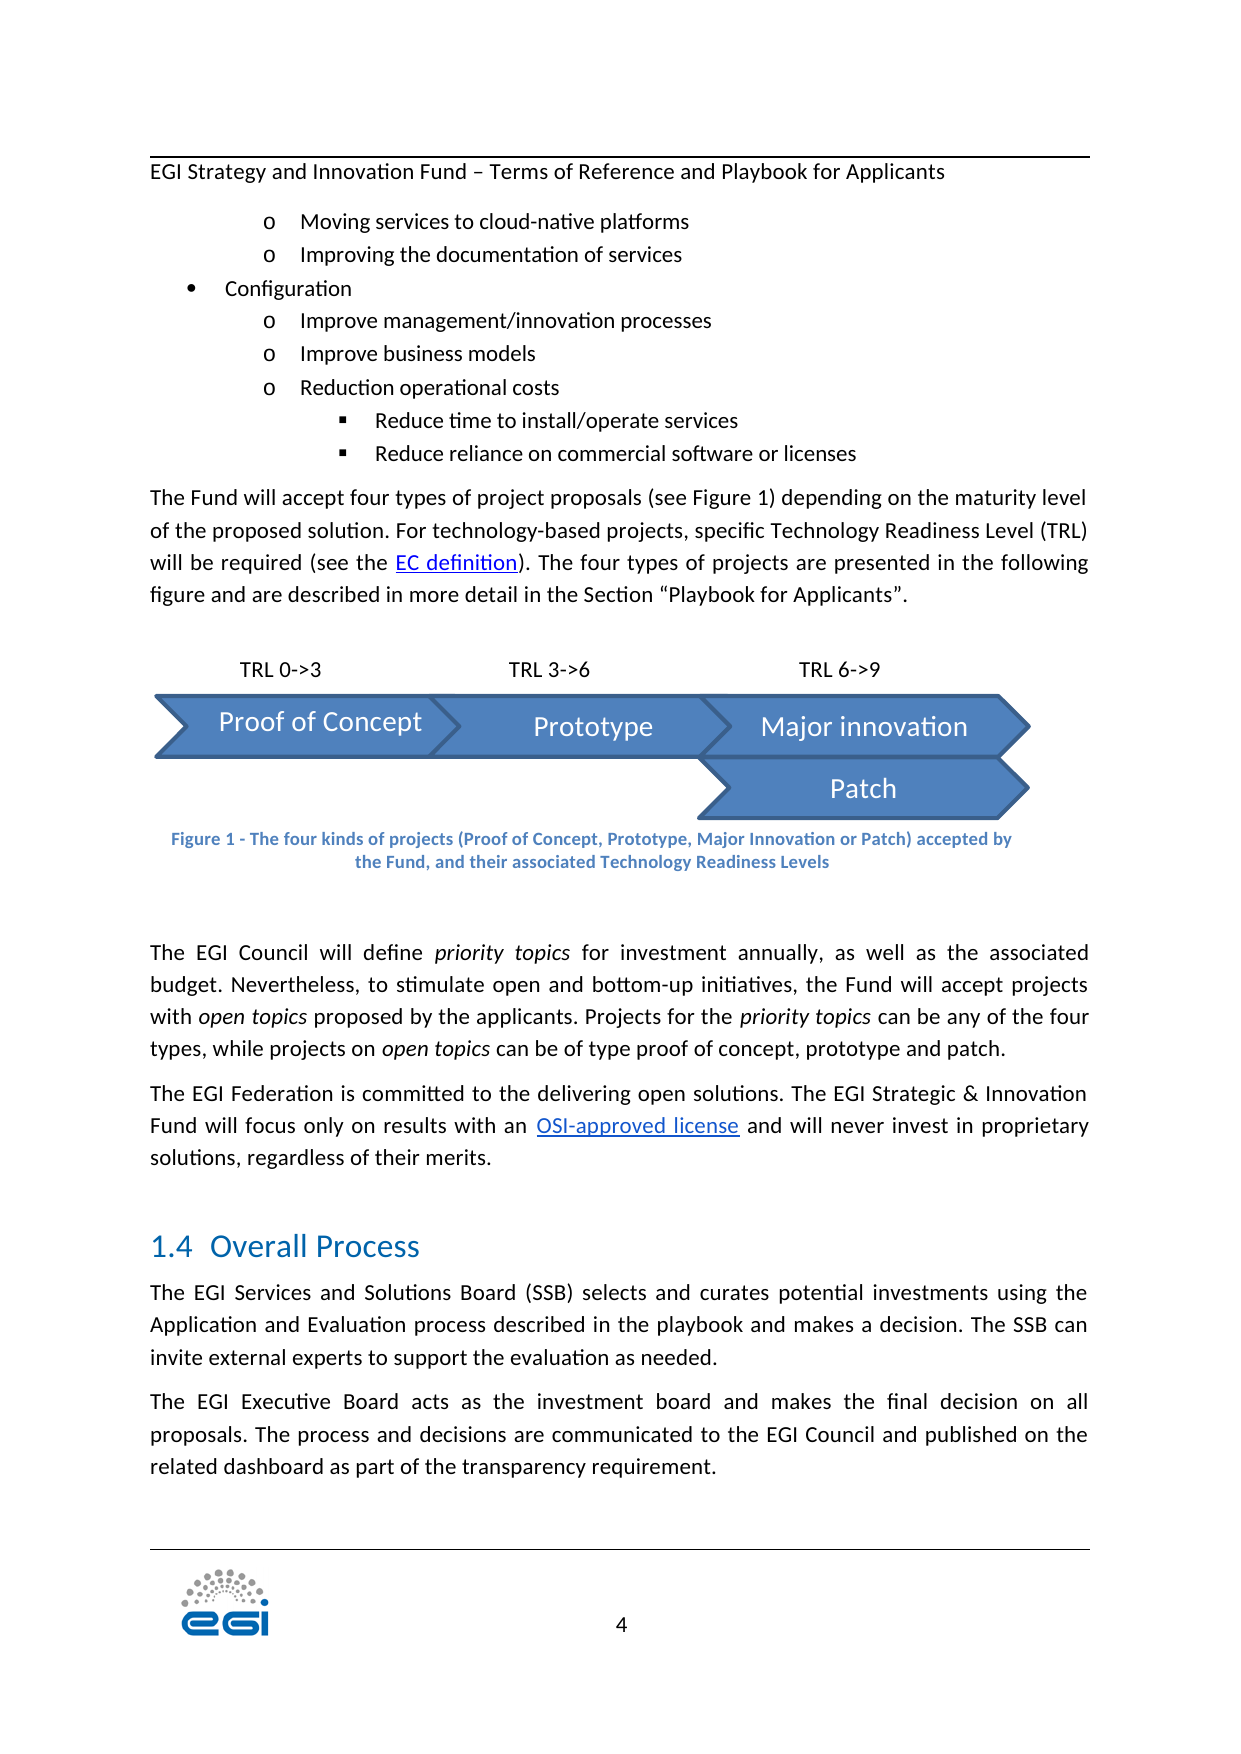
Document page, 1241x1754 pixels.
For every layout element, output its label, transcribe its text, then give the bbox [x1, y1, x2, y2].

text The EGI Council will define priority topics for investment annually, as well as the associated budget. Nevertheless, to stimulate open and bottom-up initiatives, the Fund will accept projects with open topics proposed by the applicants. Projects for the priority topics can be any of the four types, while projects on open topics can be of type proof of concept, prototype and patch. [150, 938, 1090, 1062]
list Improve business models [262, 339, 1090, 369]
text The EGI Federation is committed to the delivering open solutions. The EGI Strategic & Innovation Fund will focus only on results with an OSI-approved license and will never invest in proprietary solutions, regardless of their merits. [150, 1079, 1090, 1171]
list Reduce time to install/operate services [337, 407, 1090, 435]
list Reduction operational costs [262, 373, 1090, 402]
picture [161, 1567, 287, 1638]
text The EGI Executive Board acts as the investment board and makes the final decision on all proposals. The process and decisions are communicated to the EGI Council and published on the related dashboard as part of the transparency requirement. [150, 1387, 1090, 1480]
list Improving the documentation of services [262, 240, 1090, 269]
text The Fund will accept four types of project proposals (see Figure 1) depending on the maturity level of the proposed solution. For technology-based projects, specific Technology Readiness Level (TRL) will be required (see the EC definition). The four types of projects are presented in the following figure and are described in more detail in the Section “Playbook for Applicants”. [150, 483, 1090, 608]
list Moving services to cloud-native platforms [262, 207, 1090, 236]
list Reduce reliance on commercial software or licenses [337, 439, 1090, 467]
list Configuration [187, 274, 1090, 302]
text The EGI Services and Solutions Board (SSB) selects and curates potential investments using the Application and Evaluation process described in the playbook and makes a decision. The SSB can invite external experts to support the evaluation as needed. [150, 1278, 1090, 1371]
list Improve management/innovation processes [262, 306, 1090, 335]
subtitle Overall Process [150, 1225, 1090, 1266]
